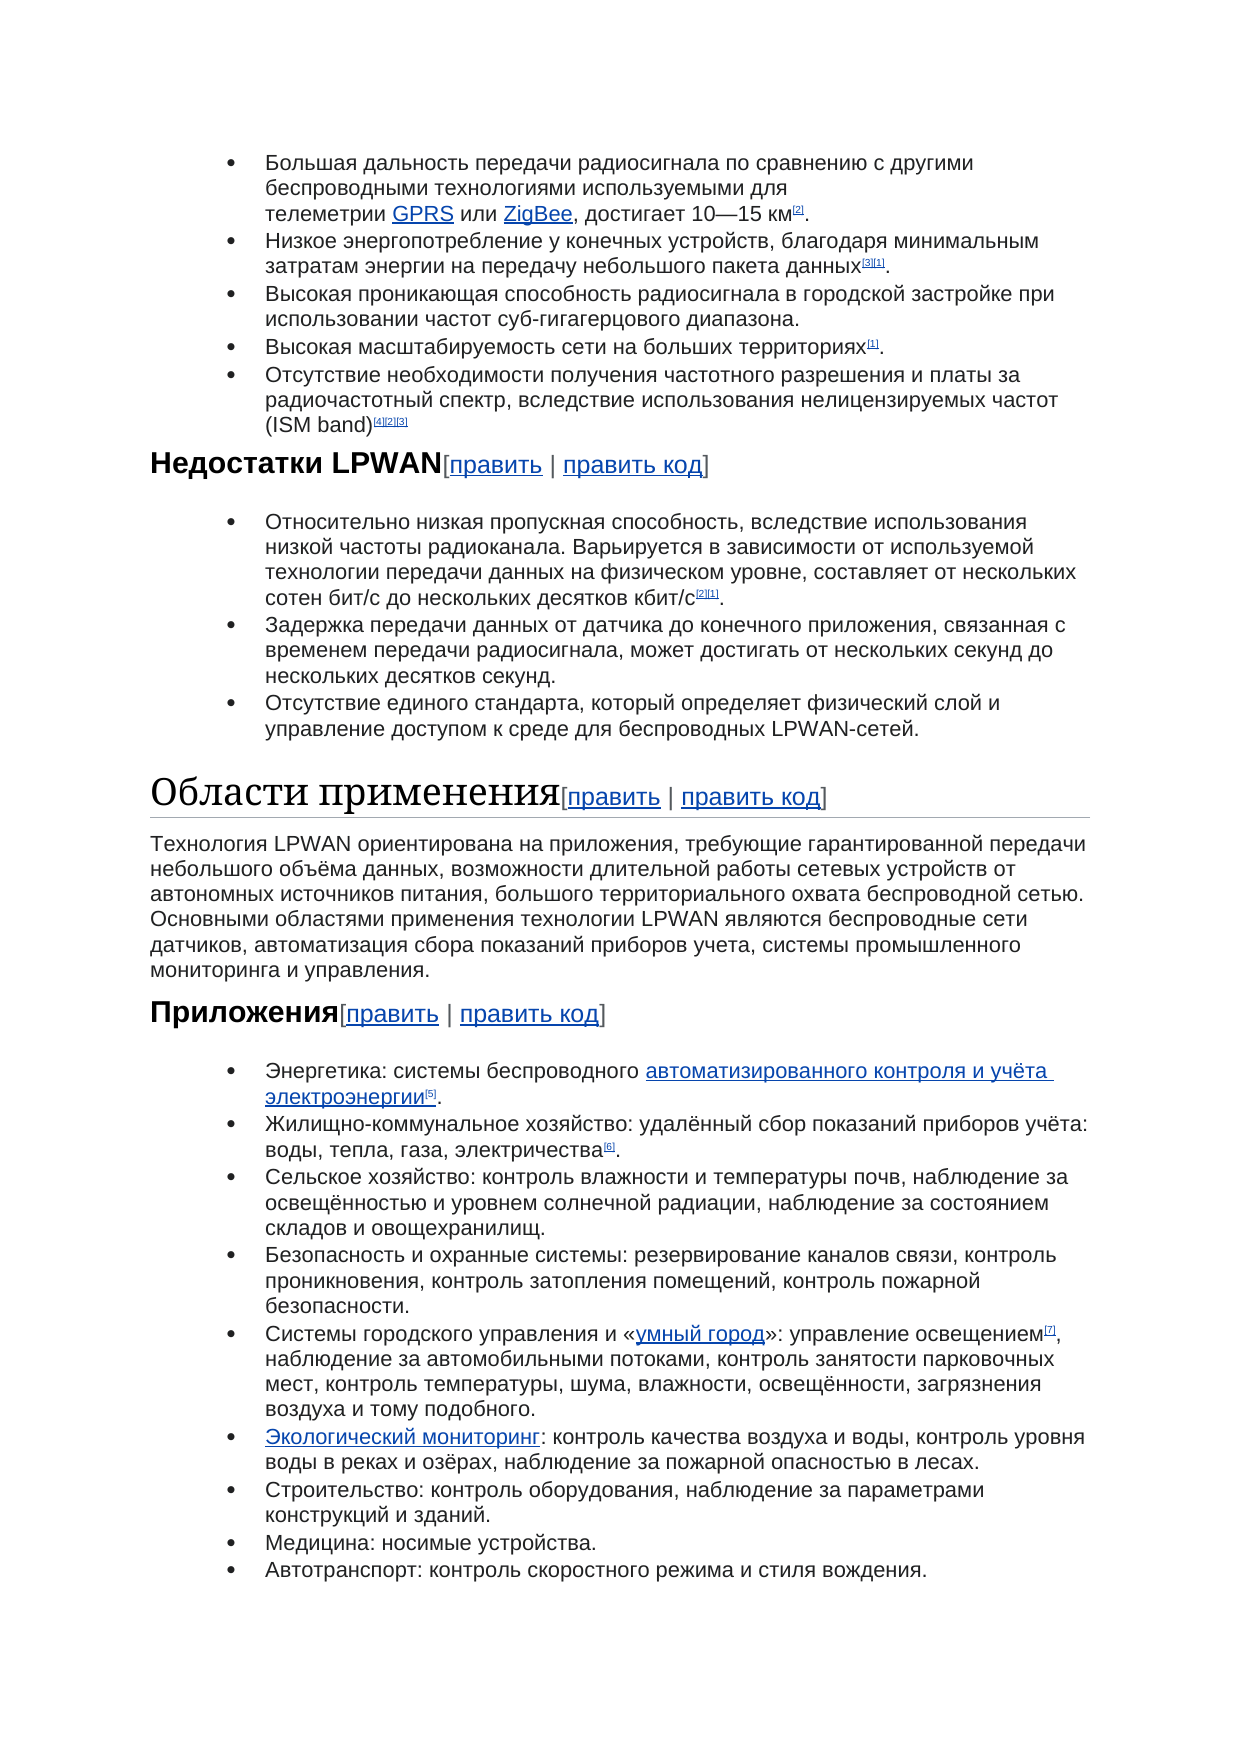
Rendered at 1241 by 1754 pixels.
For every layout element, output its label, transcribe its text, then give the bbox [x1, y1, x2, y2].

list Высокая масштабируемость сети на больших территориях[1]. [227, 334, 1090, 359]
text Приложения[править | править код] [150, 994, 1090, 1029]
list Отсутствие единого стандарта, который определяет физический слой и управление доступом к среде для беспроводных LPWAN-сетей. [227, 690, 1090, 741]
list Экологический мониторинг: контроль качества воздуха и воды, контроль уровня воды в реках и озёрах, наблюдение за пожарной опасностью в лесах. [227, 1424, 1090, 1474]
text Технология LPWAN ориентирована на приложения, требующие гарантированной передачи небольшого объёма данных, возможности длительной работы сетевых устройств от автономных источников питания, большого территориального охвата беспроводной сетью. Основными областями применения технологии LPWAN являются беспроводные сети датчиков, автоматизация сбора показаний приборов учета, системы промышленного мониторинга и управления. [150, 831, 1090, 982]
list Относительно низкая пропускная способность, вследствие использования низкой частоты радиоканала. Варьируется в зависимости от используемой технологии передачи данных на физическом уровне, составляет от нескольких сотен бит/с до нескольких десятков кбит/с[2][1]. [227, 509, 1090, 609]
list Высокая проникающая способность радиосигнала в городской застройке при использовании частот суб-гигагерцового диапазона. [227, 281, 1090, 331]
list Медицина: носимые устройства. [227, 1530, 1090, 1555]
list Жилищно-коммунальное хозяйство: удалённый сбор показаний приборов учёта: воды, тепла, газа, электричества[6]. [227, 1111, 1090, 1162]
list Безопасность и охранные системы: резервирование каналов связи, контроль проникновения, контроль затопления помещений, контроль пожарной безопасности. [227, 1242, 1090, 1318]
text Недостатки LPWAN[править | править код] [150, 445, 1090, 479]
list Задержка передачи данных от датчика до конечного приложения, связанная с временем передачи радиосигнала, может достигать от нескольких секунд до нескольких десятков секунд. [227, 612, 1090, 688]
list Сельское хозяйство: контроль влажности и температуры почв, наблюдение за освещённостью и уровнем солнечной радиации, наблюдение за состоянием складов и овощехранилищ. [227, 1164, 1090, 1240]
text Области применения[править | править код] [150, 766, 1090, 817]
list Строительство: контроль оборудования, наблюдение за параметрами конструкций и зданий. [227, 1477, 1090, 1527]
list Системы городского управления и «умный город»: управление освещением[7], наблюдение за автомобильными потоками, контроль занятости парковочных мест, контроль температуры, шума, влажности, освещённости, загрязнения воздуха и тому подобного. [227, 1321, 1090, 1421]
list Автотранспорт: контроль скоростного режима и стиля вождения. [227, 1557, 1090, 1583]
list Энергетика: системы беспроводного автоматизированного контроля и учёта электроэнергии[5]. [227, 1058, 1090, 1109]
list Низкое энергопотребление у конечных устройств, благодаря минимальным затратам энергии на передачу небольшого пакета данных[3][1]. [227, 228, 1090, 278]
list Отсутствие необходимости получения частотного разрешения и платы за радиочастотный спектр, вследствие использования нелицензируемых частот (ISM band)[4][2][3] [227, 362, 1090, 437]
list Большая дальность передачи радиосигнала по сравнению с другими беспроводными технологиями используемыми для телеметрии GPRS или ZigBee, достигает 10—15 км[2]. [227, 150, 1090, 226]
